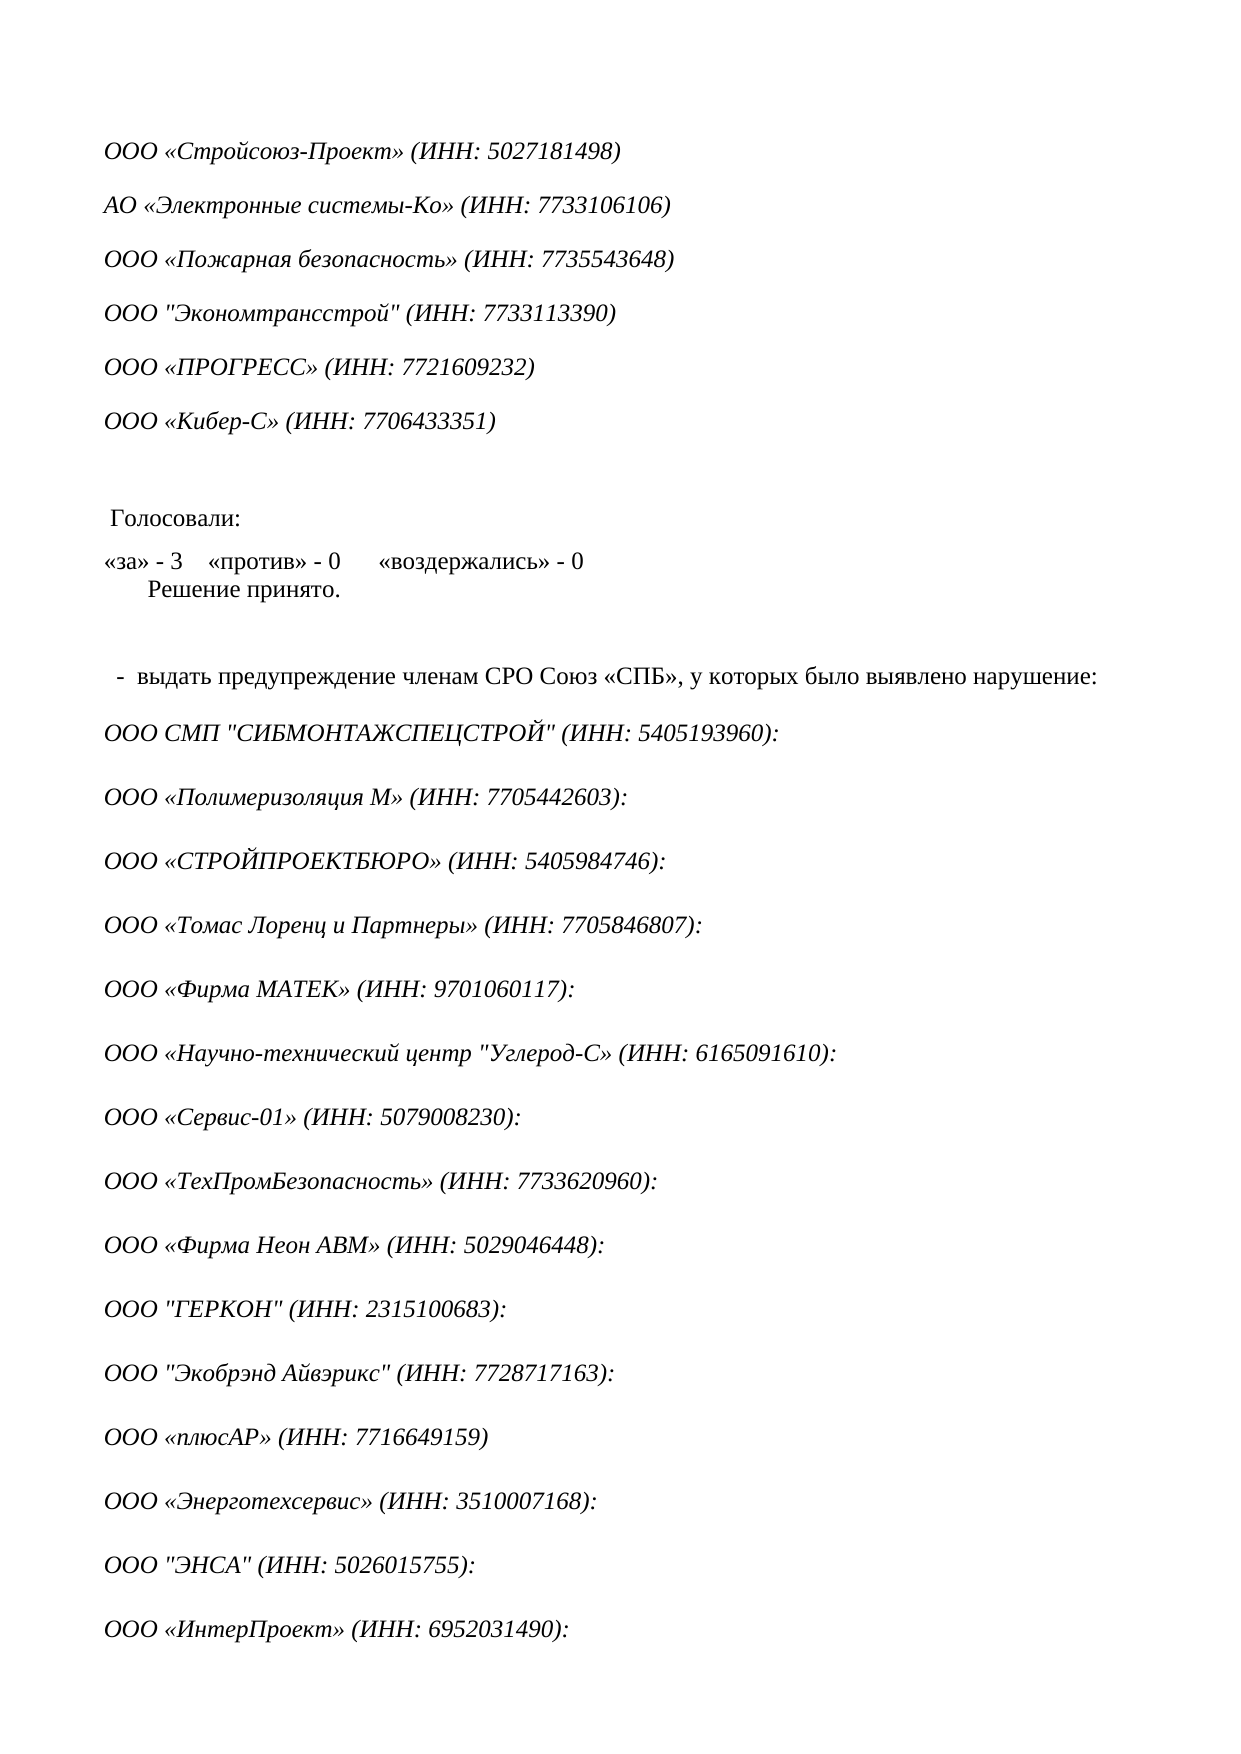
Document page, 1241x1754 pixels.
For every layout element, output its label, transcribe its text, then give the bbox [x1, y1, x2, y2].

text ООО «ТехПромБезопасность» (ИНН: 7733620960): [103, 1166, 1152, 1195]
text ООО «Научно-технический центр "Углерод-С» (ИНН: 6165091610): [103, 1038, 1152, 1067]
text ООО «Стройсоюз-Проект» (ИНН: 5027181498) [103, 136, 1152, 165]
text ООО «Фирма Неон АВМ» (ИНН: 5029046448): [103, 1230, 1152, 1259]
text ООО "ЭНСА" (ИНН: 5026015755): [103, 1550, 1152, 1578]
text ООО «Полимеризоляция М» (ИНН: 7705442603): [103, 782, 1152, 811]
text Решение принято. [103, 574, 1152, 603]
text «за» - 3 «против» - 0 «воздержались» - 0 [103, 546, 1152, 574]
text ООО «Томас Лоренц и Партнеры» (ИНН: 7705846807): [103, 910, 1152, 939]
text ООО «СТРОЙПРОЕКТБЮРО» (ИНН: 5405984746): [103, 846, 1152, 875]
text ООО «плюсАР» (ИНН: 7716649159) [103, 1422, 1152, 1451]
text ООО «Кибер-С» (ИНН: 7706433351) [103, 406, 1152, 434]
text ООО СМП "СИБМОНТАЖСПЕЦСТРОЙ" (ИНН: 5405193960): [103, 718, 1152, 747]
text ООО «Пожарная безопасность» (ИНН: 7735543648) [103, 244, 1152, 273]
text ООО "Экобрэнд Айвэрикс" (ИНН: 7728717163): [103, 1358, 1152, 1387]
text ООО «Фирма МАТЕК» (ИНН: 9701060117): [103, 974, 1152, 1003]
text ООО «ПРОГРЕСС» (ИНН: 7721609232) [103, 352, 1152, 381]
text АО «Электронные системы-Ко» (ИНН: 7733106106) [103, 190, 1152, 219]
text ООО "ГЕРКОН" (ИНН: 2315100683): [103, 1294, 1152, 1323]
text ООО «Сервис-01» (ИНН: 5079008230): [103, 1102, 1152, 1131]
text ООО «Энерготехсервис» (ИНН: 3510007168): [103, 1486, 1152, 1514]
text - выдать предупреждение членам СРО Союз «СПБ», у которых было выявлено нарушение: [116, 661, 1152, 689]
text Голосовали: [103, 503, 1152, 531]
text ООО «ИнтерПроект» (ИНН: 6952031490): [103, 1614, 1152, 1642]
text ООО "Экономтрансстрой" (ИНН: 7733113390) [103, 298, 1152, 327]
